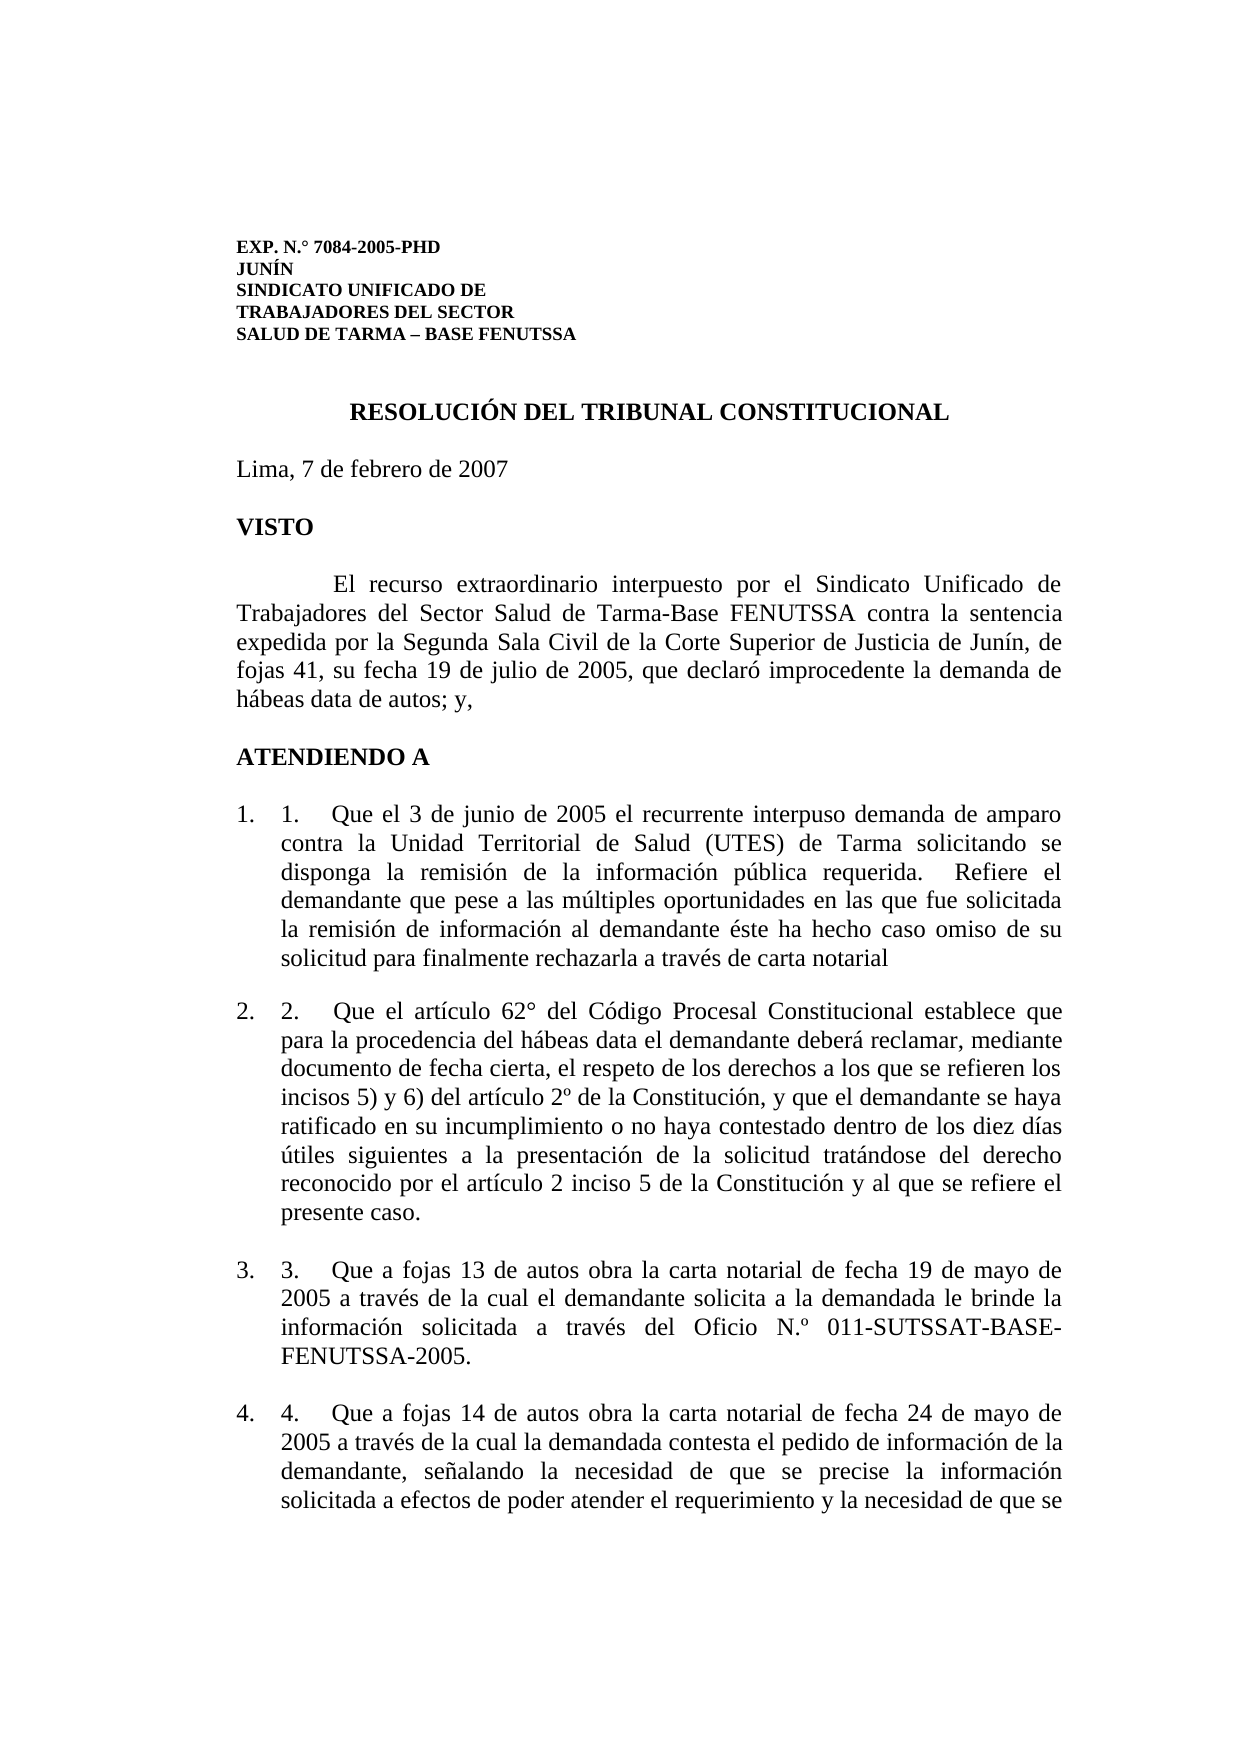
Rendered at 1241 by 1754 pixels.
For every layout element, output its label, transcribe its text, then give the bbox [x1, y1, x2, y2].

list 2. Que el artículo 62° del Código Procesal Constitucional establece que para la procedencia del hábeas data el demandante deberá reclamar, mediante documento de fecha cierta, el respeto de los derechos a los que se refieren los incisos 5) y 6) del artículo 2º de la Constitución, y que el demandante se haya ratificado en su incumplimiento o no haya contestado dentro de los diez días útiles siguientes a la presentación de la solicitud tratándose del derecho reconocido por el artículo 2 inciso 5 de la Constitución y al que se refiere el presente caso. [236, 996, 1063, 1226]
text JUNÍN [236, 258, 1063, 279]
text SALUD DE TARMA – BASE FENUTSSA [236, 322, 1063, 344]
text Lima, 7 de febrero de 2007 [236, 454, 1063, 483]
text EXP. N.° 7084-2005-PHD [236, 236, 1063, 258]
text RESOLUCIÓN DEL TRIBUNAL CONSTITUCIONAL [236, 397, 1063, 426]
text VISTO [236, 512, 1063, 541]
list 3. Que a fojas 13 de autos obra la carta notarial de fecha 19 de mayo de 2005 a través de la cual el demandante solicita a la demandada le brinde la información solicitada a través del Oficio N.º 011-SUTSSAT-BASE-FENUTSSA-2005. [236, 1255, 1063, 1370]
list 1. Que el 3 de junio de 2005 el recurrente interpuso demanda de amparo contra la Unidad Territorial de Salud (UTES) de Tarma solicitando se disponga la remisión de la información pública requerida. Refiere el demandante que pese a las múltiples oportunidades en las que fue solicitada la remisión de información al demandante éste ha hecho caso omiso de su solicitud para finalmente rechazarla a través de carta notarial [236, 799, 1063, 972]
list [236, 1398, 1063, 1513]
text TRABAJADORES DEL SECTOR [236, 301, 1063, 322]
text ATENDIENDO A [236, 742, 1063, 771]
text El recurso extraordinario interpuesto por el Sindicato Unificado de Trabajadores del Sector Salud de Tarma-Base FENUTSSA contra la sentencia expedida por la Segunda Sala Civil de la Corte Superior de Justicia de Junín, de fojas 41, su fecha 19 de julio de 2005, que declaró improcedente la demanda de hábeas data de autos; y, [236, 569, 1063, 713]
text SINDICATO UNIFICADO DE [236, 279, 1063, 301]
